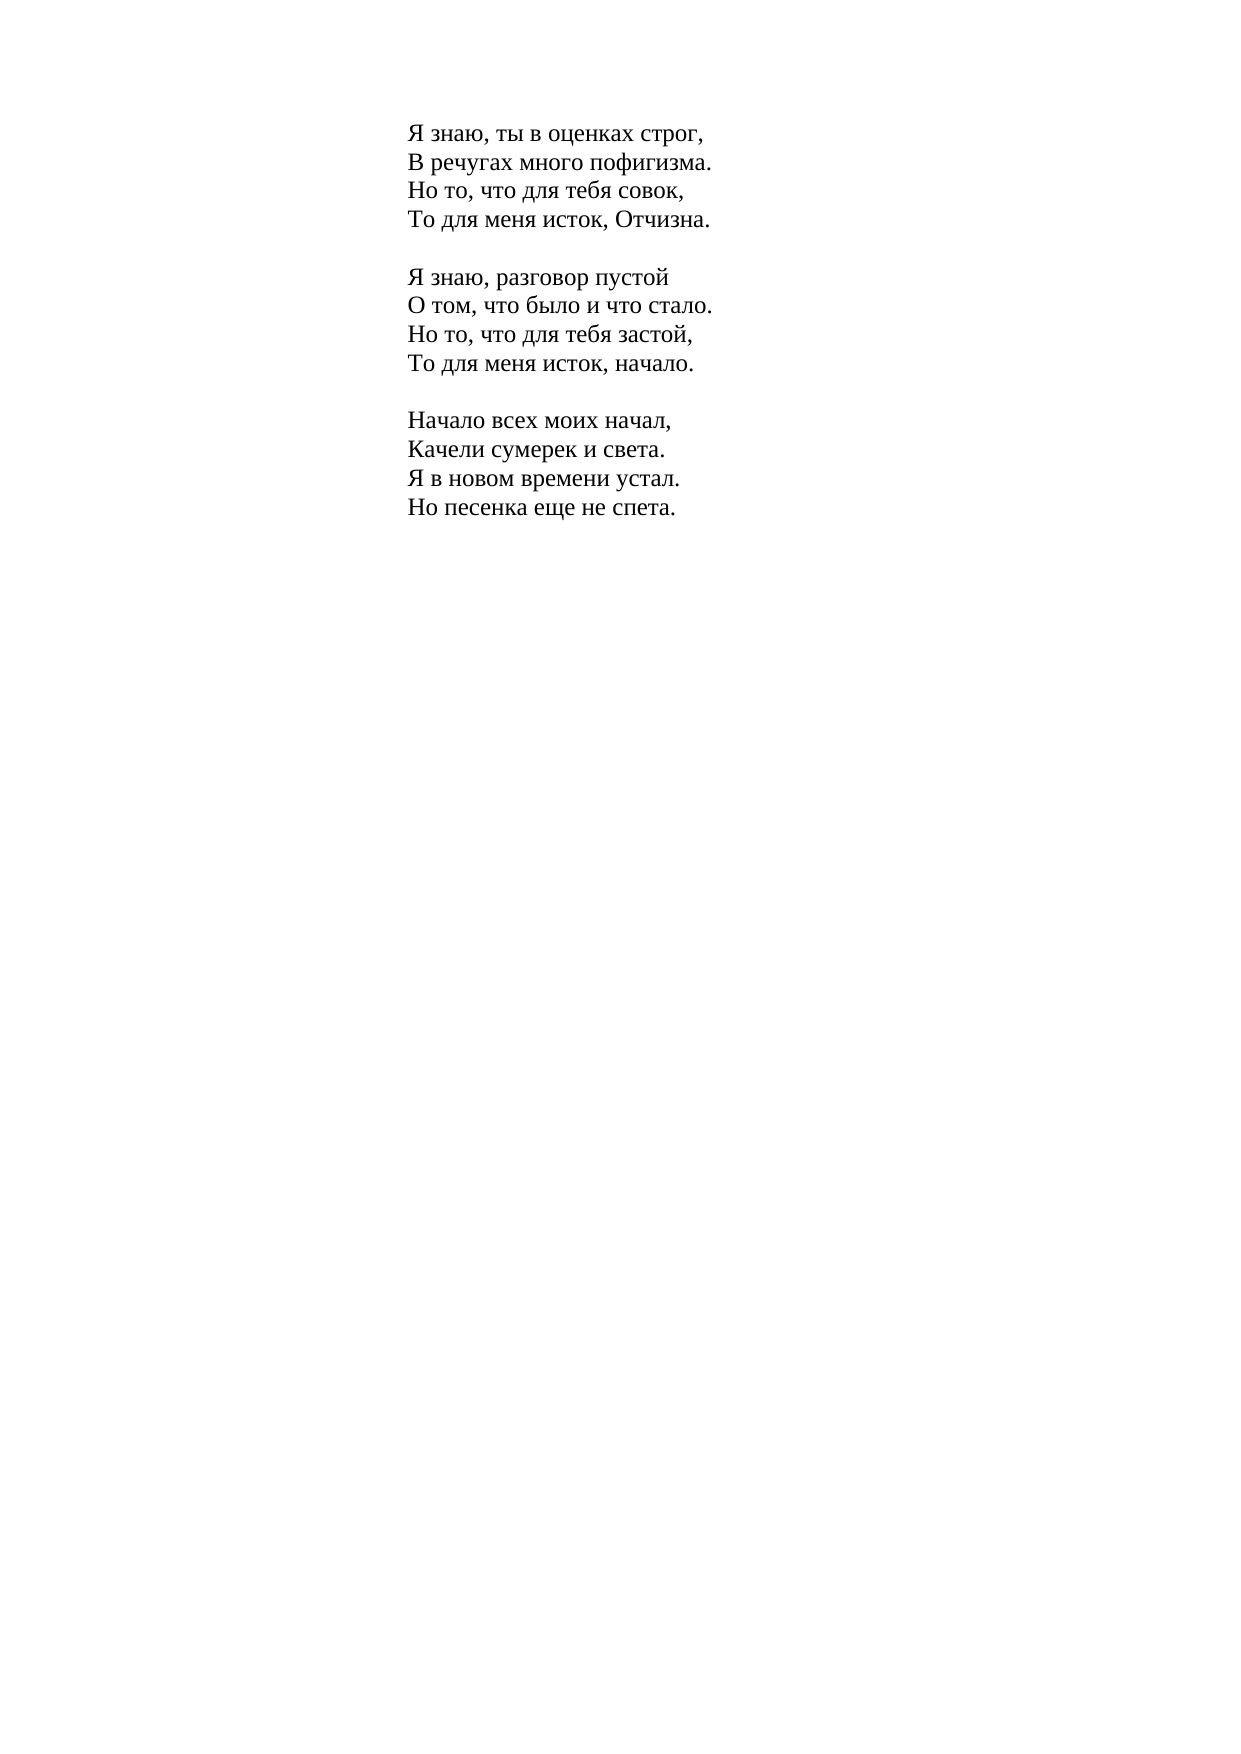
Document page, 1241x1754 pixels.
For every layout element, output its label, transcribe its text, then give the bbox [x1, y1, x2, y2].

text Я в новом времени устал. [378, 463, 1152, 492]
text О том, что было и что стало. [378, 291, 1152, 319]
text Я знаю, ты в оценках строг, [378, 118, 1152, 147]
text Начало всех моих начал, [378, 406, 1152, 434]
text Я знаю, разговор пустой [378, 262, 1152, 291]
text То для меня исток, начало. [378, 348, 1152, 377]
text Но то, что для тебя застой, [378, 319, 1152, 348]
text Качели сумерек и света. [378, 434, 1152, 463]
text То для меня исток, Отчизна. [378, 204, 1152, 233]
text В речугах много пофигизма. [378, 147, 1152, 176]
text Но то, что для тебя совок, [378, 176, 1152, 204]
text Но песенка еще не спета. [378, 492, 1152, 521]
